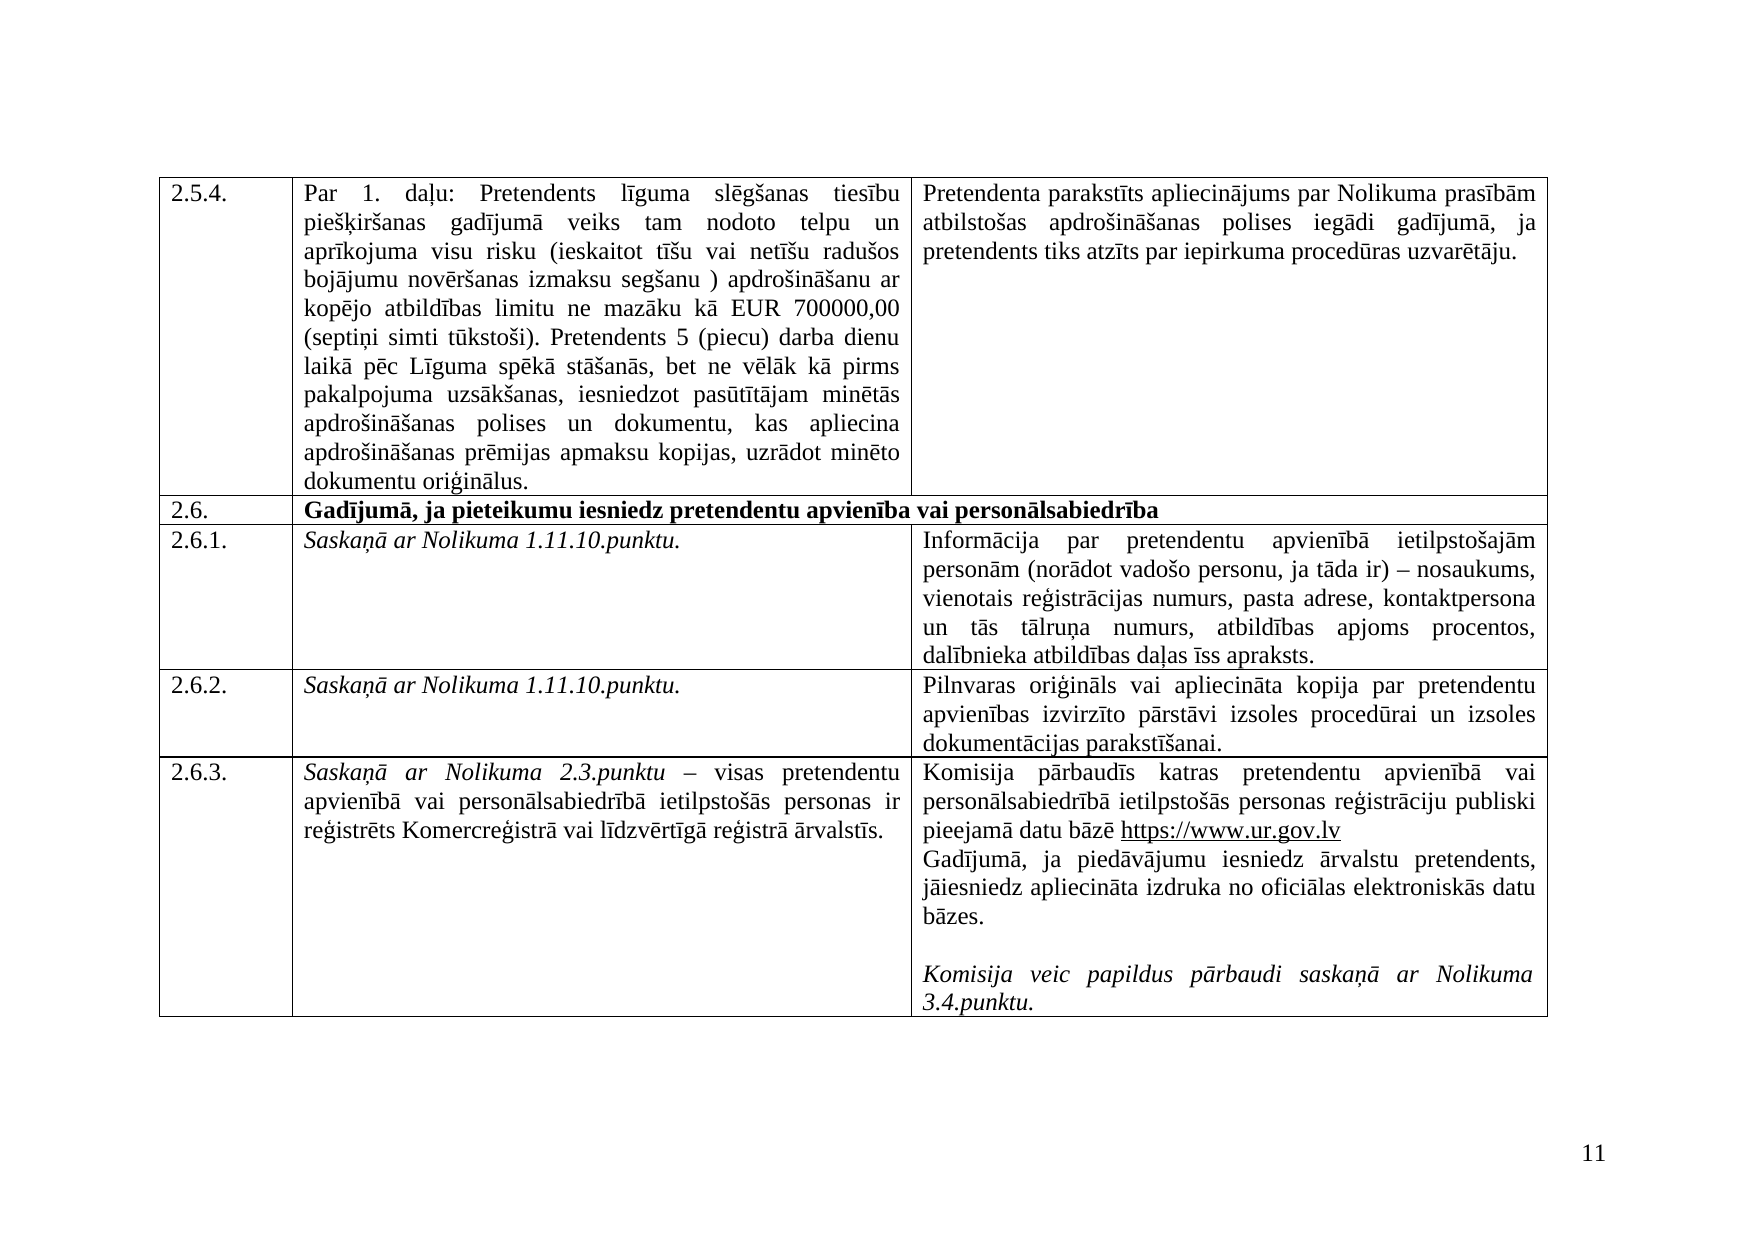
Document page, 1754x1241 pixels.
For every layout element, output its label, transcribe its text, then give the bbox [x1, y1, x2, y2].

table_cell Saskaņā ar Nolikuma 2.3.punktu – visas pretendentu apvienībā vai personālsabiedrībā ietilpstošās personas ir reģistrēts Komercreģistrā vai līdzvērtīgā reģistrā ārvalstīs. [293, 758, 911, 1016]
table_cell Par 1. daļu: Pretendents līguma slēgšanas tiesību piešķiršanas gadījumā veiks tam nodoto telpu un aprīkojuma visu risku (ieskaitot tīšu vai netīšu radušos bojājumu novēršanas izmaksu segšanu ) apdrošināšanu ar kopējo atbildības limitu ne mazāku kā EUR 700000,00 (septiņi simti tūkstoši). Pretendents 5 (piecu) darba dienu laikā pēc Līguma spēkā stāšanās, bet ne vēlāk kā pirms pakalpojuma uzsākšanas, iesniedzot pasūtītājam minētās apdrošināšanas polises un dokumentu, kas apliecina apdrošināšanas prēmijas apmaksu kopijas, uzrādot minēto dokumentu oriģinālus. [293, 178, 911, 494]
table_cell 2.6.1. [160, 525, 292, 669]
table_cell 2.6.3. [160, 758, 292, 1016]
table_cell 2.6. [160, 496, 292, 524]
table_cell Komisija pārbaudīs katras pretendentu apvienībā vai personālsabiedrībā ietilpstošās personas reģistrāciju publiski pieejamā datu bāzē https://www.ur.gov.lv Gadījumā, ja piedāvājumu iesniedz ārvalstu pretendents, jāiesniedz apliecināta izdruka no oficiālas elektroniskās datu bāzes. Komisija veic papildus pārbaudi saskaņā ar Nolikuma 3.4.punktu. [912, 758, 1547, 1016]
table_cell Gadījumā, ja pieteikumu iesniedz pretendentu apvienība vai personālsabiedrība [293, 496, 1547, 524]
table_cell Pretendenta parakstīts apliecinājums par Nolikuma prasībām atbilstošas apdrošināšanas polises iegādi gadījumā, ja pretendents tiks atzīts par iepirkuma procedūras uzvarētāju. [912, 178, 1547, 494]
table_cell 2.6.2. [160, 670, 292, 756]
table_cell Saskaņā ar Nolikuma 1.11.10.punktu. [293, 525, 911, 669]
table_cell Saskaņā ar Nolikuma 1.11.10.punktu. [293, 670, 911, 756]
table_cell 2.5.4. [160, 178, 292, 494]
table_cell Informācija par pretendentu apvienībā ietilpstošajām personām (norādot vadošo personu, ja tāda ir) – nosaukums, vienotais reģistrācijas numurs, pasta adrese, kontaktpersona un tās tālruņa numurs, atbildības apjoms procentos, dalībnieka atbildības daļas īss apraksts. [912, 525, 1547, 669]
table_cell Pilnvaras oriģināls vai apliecināta kopija par pretendentu apvienības izvirzīto pārstāvi izsoles procedūrai un izsoles dokumentācijas parakstīšanai. [912, 670, 1547, 756]
